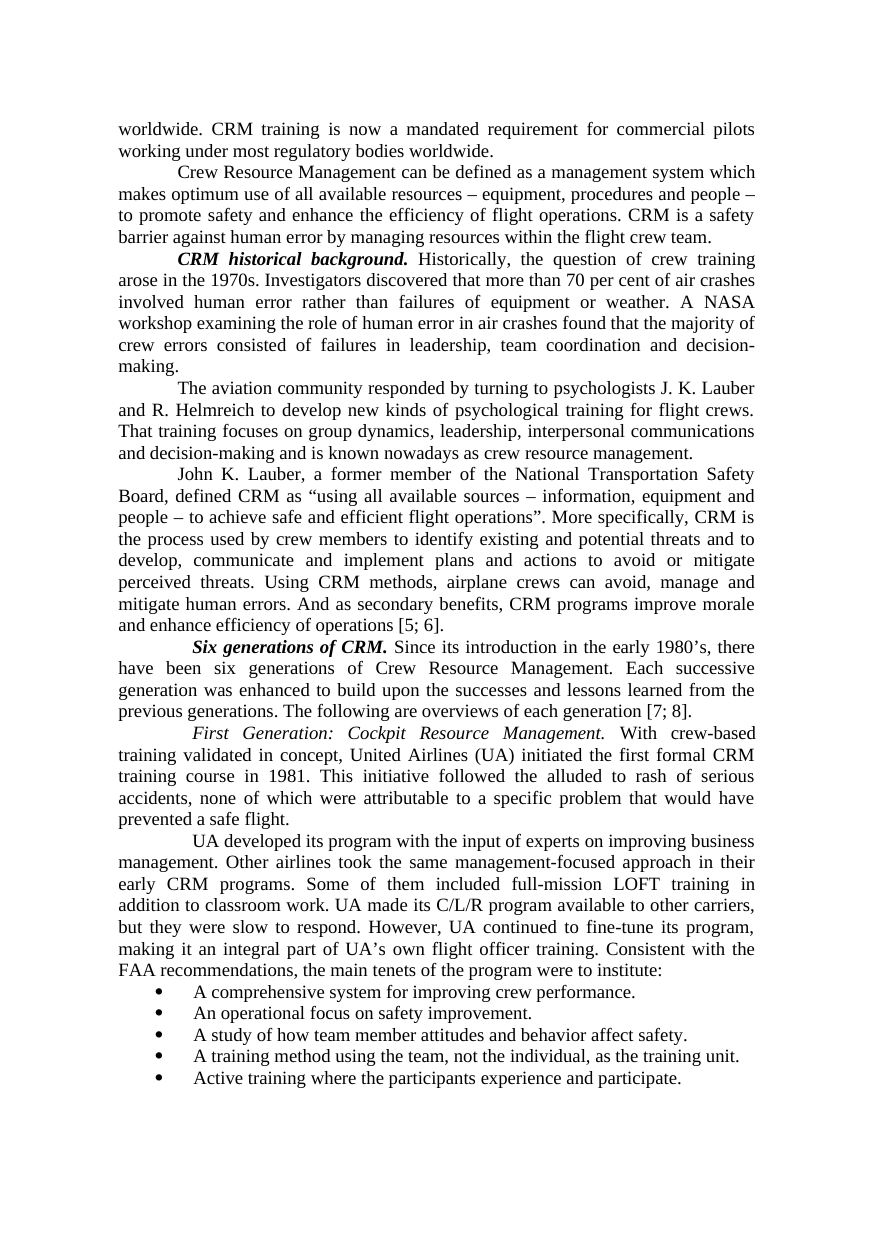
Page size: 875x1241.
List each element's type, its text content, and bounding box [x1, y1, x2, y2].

list Active training where the participants experience and participate. [156, 1067, 756, 1088]
text CRM historical background. Historically, the question of crew training arose in the 1970s. Investigators discovered that more than 70 per cent of air crashes involved human error rather than failures of equipment or weather. A NASA workshop examining the role of human error in air crashes found that the majority of crew errors consisted of failures in leadership, team coordination and decision-making. [118, 247, 756, 377]
text UA developed its program with the input of experts on improving business management. Other airlines took the same management-focused approach in their early CRM programs. Some of them included full-mission LOFT training in addition to classroom work. UA made its C/L/R program available to other carriers, but they were slow to respond. However, UA continued to fine-tune its program, making it an integral part of UA’s own flight officer training. Consistent with the FAA recommendations, the main tenets of the program were to institute: [118, 830, 756, 981]
text The aviation community responded by turning to psychologists J. K. Lauber and R. Helmreich to develop new kinds of psychological training for flight crews. That training focuses on group dynamics, leadership, interpersonal communications and decision-making and is known nowadays as crew resource management. [118, 377, 756, 463]
list A training method using the team, not the individual, as the training unit. [156, 1045, 756, 1067]
text John K. Lauber, a former member of the National Transportation Safety Board, defined CRM as “using all available sources – information, equipment and people – to achieve safe and efficient flight operations”. More specifically, CRM is the process used by crew members to identify existing and potential threats and to develop, communicate and implement plans and actions to avoid or mitigate perceived threats. Using CRM methods, airplane crews can avoid, manage and mitigate human errors. And as secondary benefits, CRM programs improve morale and enhance efficiency of operations [5; 6]. [118, 463, 756, 636]
list A comprehensive system for improving crew performance. [156, 981, 756, 1002]
list A study of how team member attitudes and behavior affect safety. [156, 1024, 756, 1045]
list An operational focus on safety improvement. [156, 1002, 756, 1024]
subtitle First Generation: Cockpit Resource Management. With crew-based training validated in concept, United Airlines (UA) initiated the first formal CRM training course in 1981. This initiative followed the alluded to rash of serious accidents, none of which were attributable to a specific problem that would have prevented a safe flight. [118, 722, 756, 830]
text Crew Resource Management can be defined as a management system which makes optimum use of all available resources – equipment, procedures and people – to promote safety and enhance the efficiency of flight operations. CRM is a safety barrier against human error by managing resources within the flight crew team. [118, 161, 756, 247]
subtitle Six generations of CRM. Since its introduction in the early 1980’s, there have been six generations of Crew Resource Management. Each successive generation was enhanced to build upon the successes and lessons learned from the previous generations. The following are overviews of each generation [7; 8]. [118, 636, 756, 722]
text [118, 118, 756, 161]
